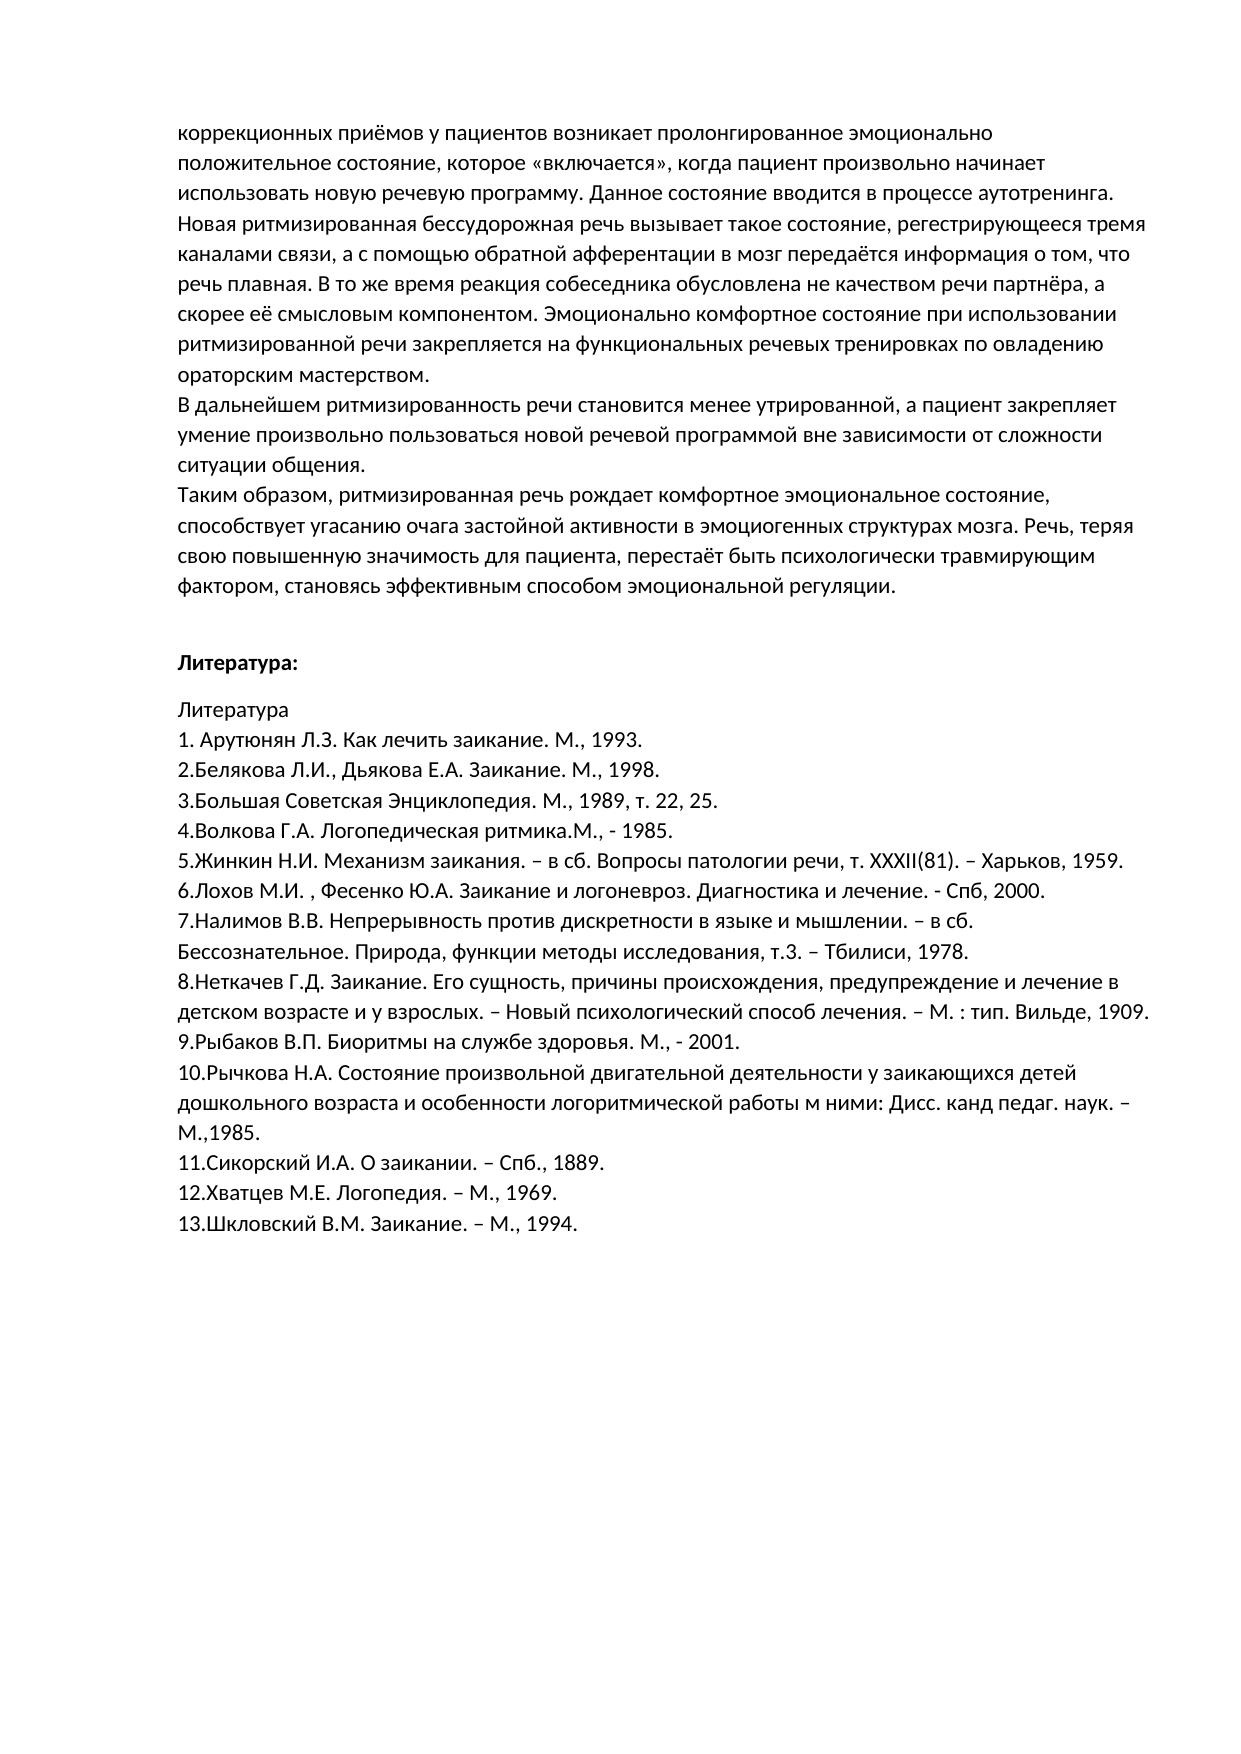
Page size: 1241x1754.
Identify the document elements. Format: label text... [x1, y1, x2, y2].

text Литература 1. Арутюнян Л.З. Как лечить заикание. М., 1993. 2.Белякова Л.И., Дьякова Е.А. Заикание. М., 1998. 3.Большая Советская Энциклопедия. М., 1989, т. 22, 25. 4.Волкова Г.А. Логопедическая ритмика.М., - 1985. 5.Жинкин Н.И. Механизм заикания. – в сб. Вопросы патологии речи, т. XXXII(81). – Харьков, 1959. 6.Лохов М.И. , Фесенко Ю.А. Заикание и логоневроз. Диагностика и лечение. - Спб, 2000. 7.Налимов В.В. Непрерывность против дискретности в языке и мышлении. – в сб. Бессознательное. Природа, функции методы исследования, т.3. – Тбилиси, 1978. 8.Неткачев Г.Д. Заикание. Его сущность, причины происхождения, предупреждение и лечение в детском возрасте и у взрослых. – Новый психологический способ лечения. – М. : тип. Вильде, 1909. 9.Рыбаков В.П. Биоритмы на службе здоровья. М., - 2001. 10.Рычкова Н.А. Состояние произвольной двигательной деятельности у заикающихся детей дошкольного возраста и особенности логоритмической работы м ними: Дисс. канд педаг. наук. – М.,1985. 11.Сикорский И.А. О заикании. – Спб., 1889. 12.Хватцев М.Е. Логопедия. – М., 1969. 13.Шкловский В.М. Заикание. – М., 1994. [177, 695, 1152, 1237]
text Литература: [177, 618, 1152, 676]
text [177, 118, 1152, 599]
